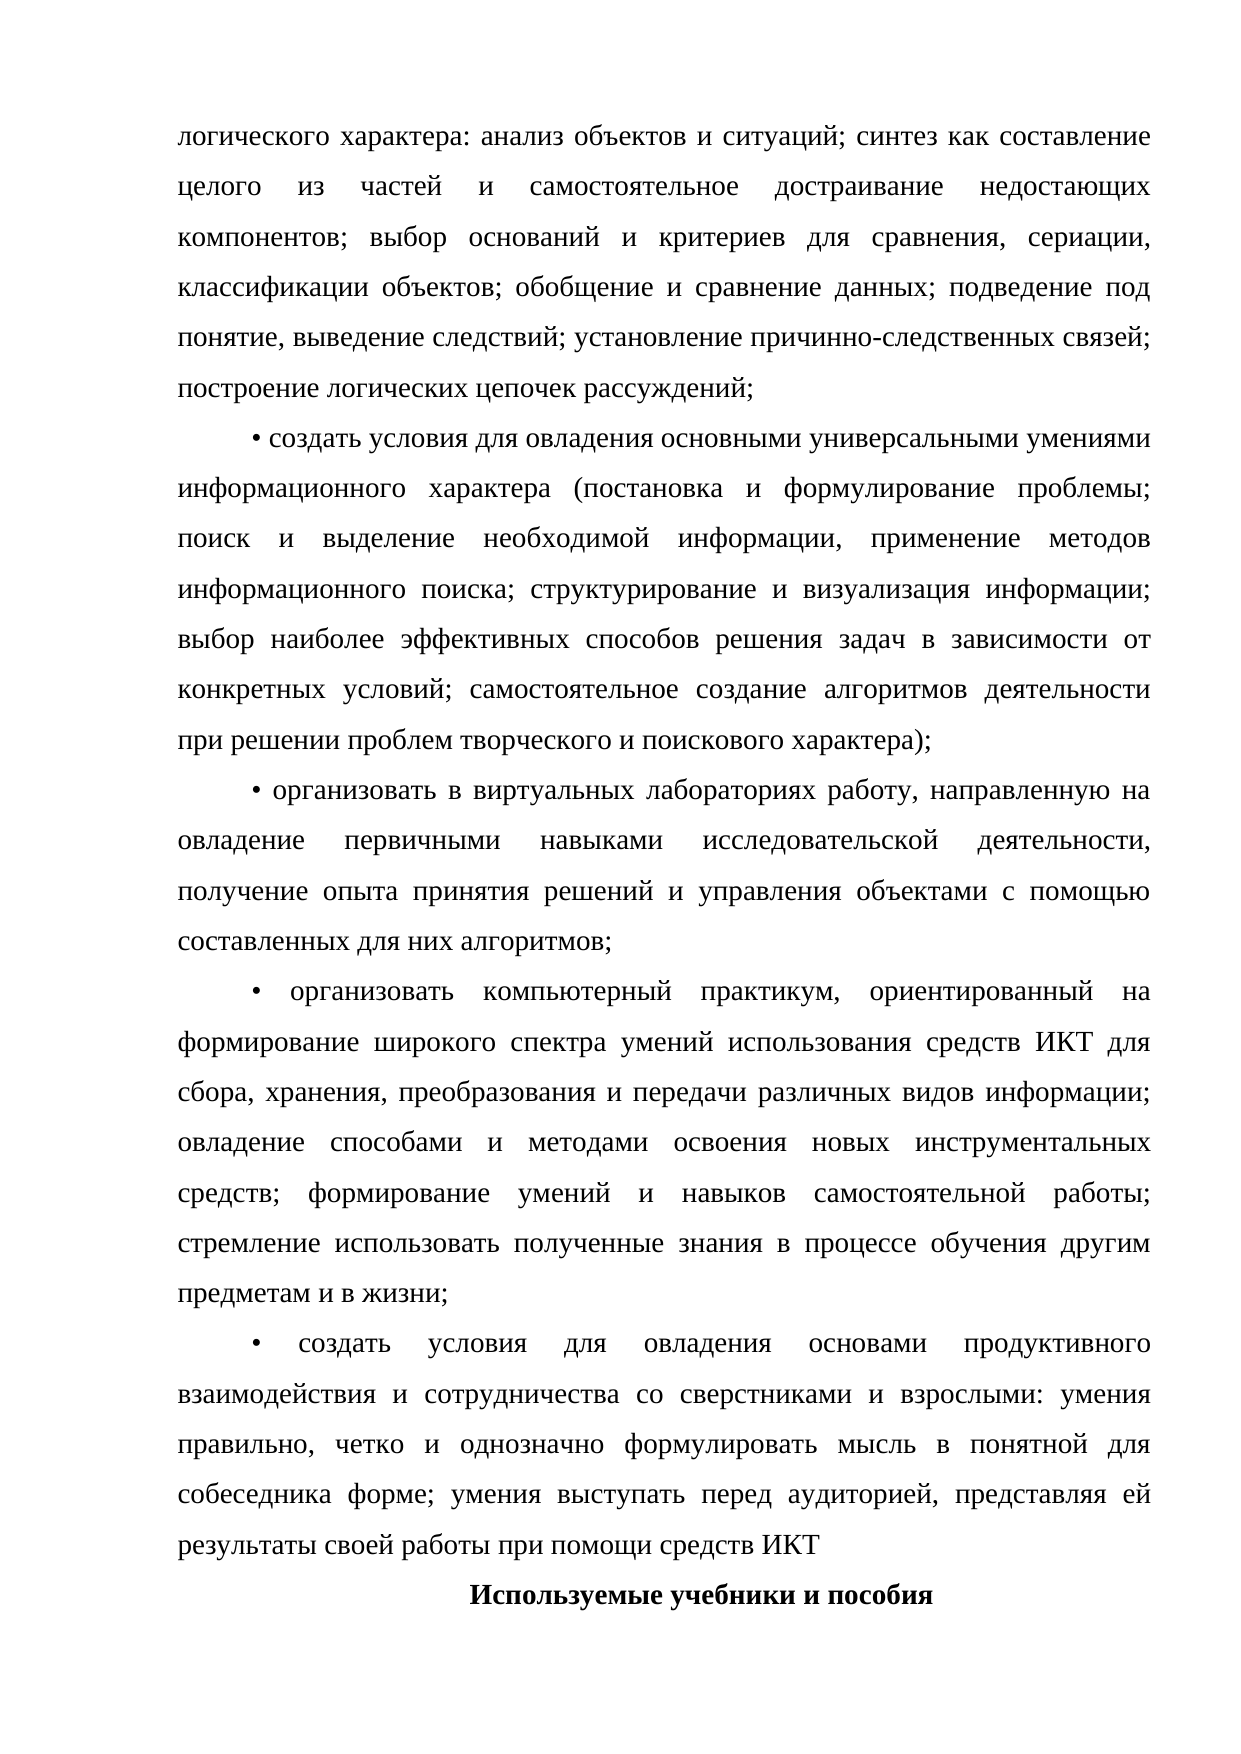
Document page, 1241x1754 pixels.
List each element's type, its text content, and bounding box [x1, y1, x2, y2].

text Используемые учебники и пособия [177, 1577, 1152, 1611]
text • организовать компьютерный практикум, ориентированный на формирование широкого спектра умений использования средств ИКТ для сбора, хранения, преобразования и передачи различных видов информации; овладение способами и методами освоения новых инструментальных средств; формирование умений и навыков самостоятельной работы; стремление использовать полученные знания в процессе обучения другим предметам и в жизни; [177, 973, 1152, 1309]
text • организовать в виртуальных лабораториях работу, направленную на овладение первичными навыками исследовательской деятельности, получение опыта принятия решений и управления объектами с помощью составленных для них алгоритмов; [177, 772, 1152, 957]
text • создать условия для овладения основными универсальными умениями информационного характера (постановка и формулирование проблемы; поиск и выделение необходимой информации, применение методов информационного поиска; структурирование и визуализация информации; выбор наиболее эффективных способов решения задач в зависимости от конкретных условий; самостоятельное создание алгоритмов деятельности при решении проблем творческого и поискового характера); [177, 420, 1152, 755]
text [177, 118, 1152, 403]
text • создать условия для овладения основами продуктивного взаимодействия и сотрудничества со сверстниками и взрослыми: умения правильно, четко и однозначно формулировать мысль в понятной для собеседника форме; умения выступать перед аудиторией, представляя ей результаты своей работы при помощи средств ИКТ [177, 1326, 1152, 1560]
